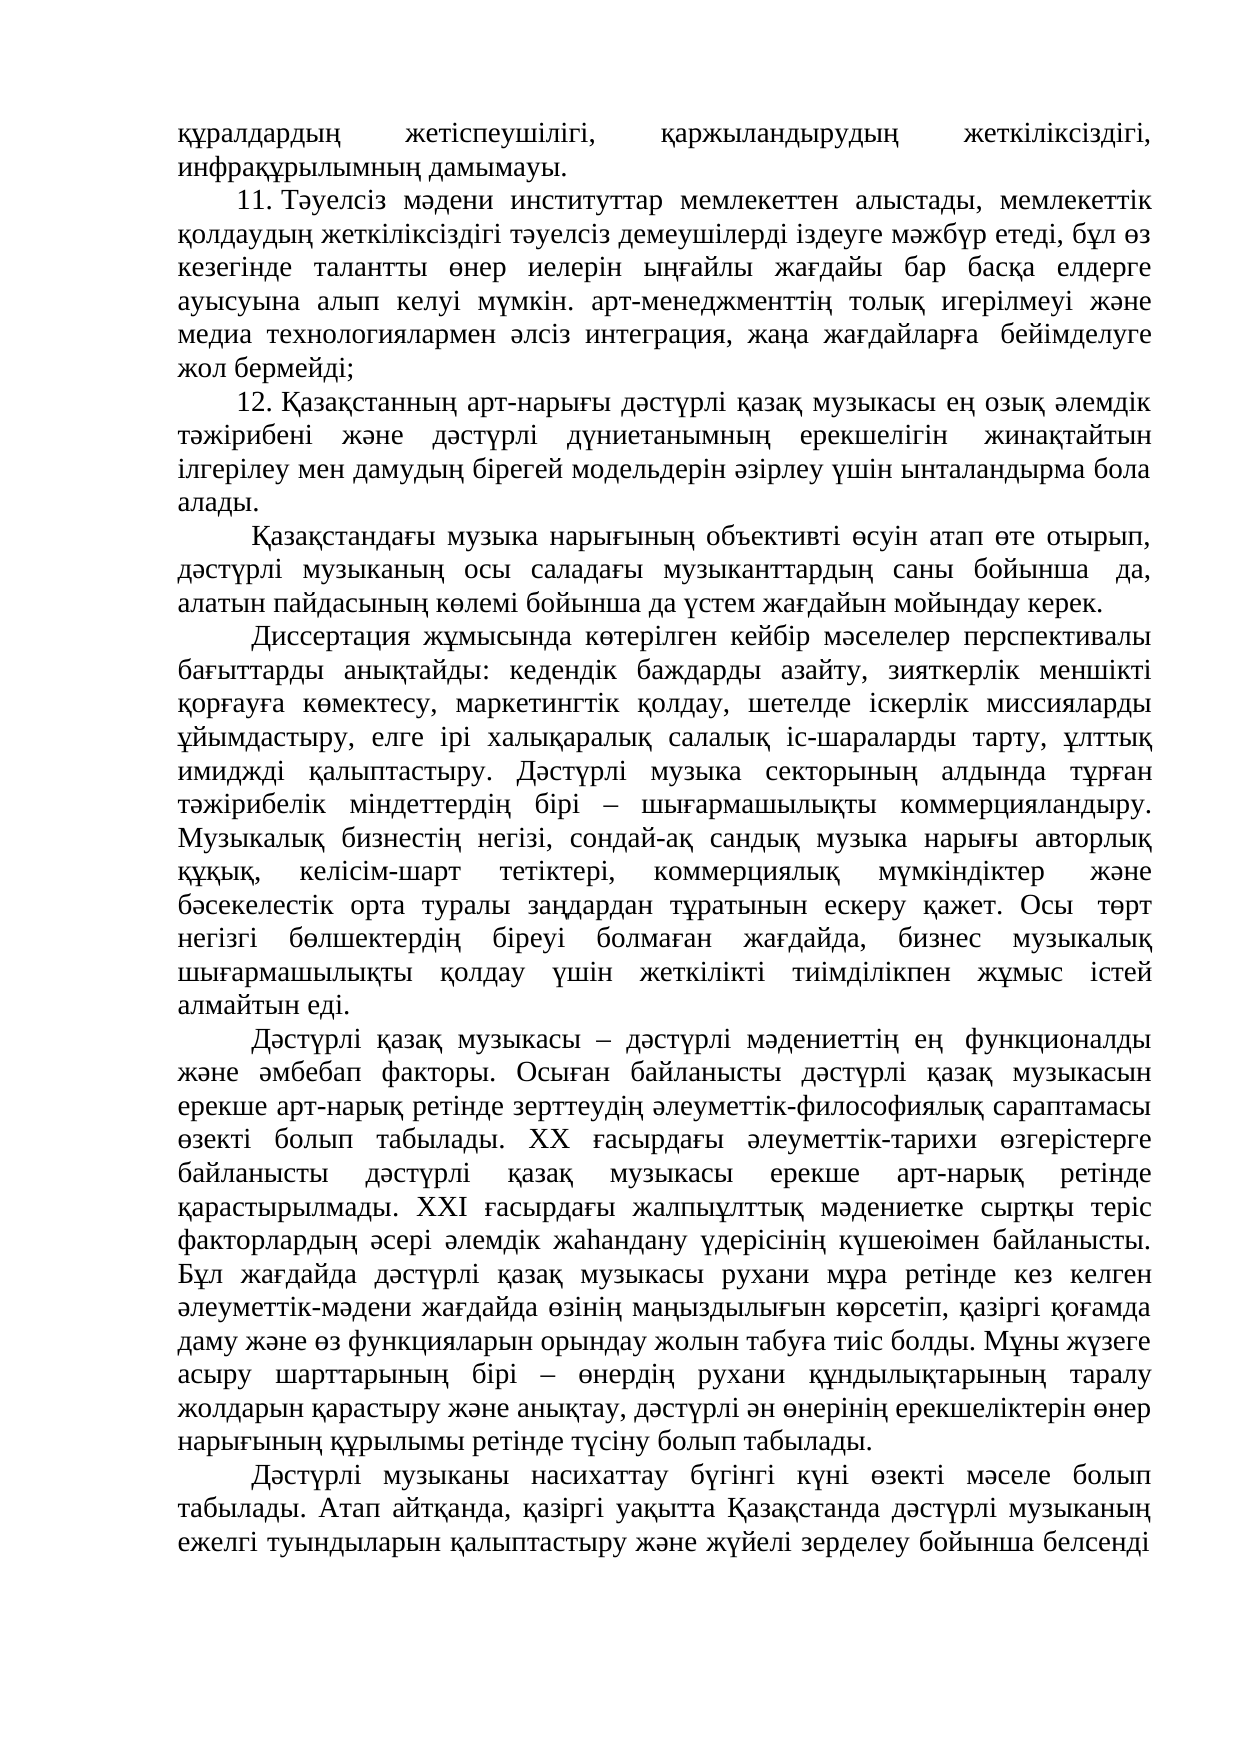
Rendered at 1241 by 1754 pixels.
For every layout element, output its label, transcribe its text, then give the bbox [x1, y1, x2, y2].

list Қазақстанның арт-нарығы дәстүрлі қазақ музыкасы ең озық әлемдік тәжірибені және дәстүрлі дүниетанымның ерекшелігін жинақтайтын ілгерілеу мен дамудың бірегей модельдерін әзірлеу үшін ынталандырма бола алады. [177, 384, 1152, 518]
text Дәстүрлі қазақ музыкасы – дәстүрлі мәдениеттің ең функционалды және әмбебап факторы. Осыған байланысты дәстүрлі қазақ музыкасын ерекше арт-нарық ретінде зерттеудің әлеуметтік-философиялық сараптамасы өзекті болып табылады. ХХ ғасырдағы әлеуметтік-тарихи өзгерістерге байланысты дәстүрлі қазақ музыкасы ерекше арт-нарық ретінде қарастырылмады. ХХІ ғасырдағы жалпыұлттық мәдениетке сыртқы теріс факторлардың әсері әлемдік жаһандану үдерісінің күшеюімен байланысты. Бұл жағдайда дәстүрлі қазақ музыкасы рухани мұра ретінде кез келген әлеуметтік-мәдени жағдайда өзінің маңыздылығын көрсетіп, қазіргі қоғамда даму және өз функцияларын орындау жолын табуға тиіс болды. Мұны жүзеге асыру шарттарының бірі – өнердің рухани құндылықтарының таралу жолдарын қарастыру және анықтау, дәстүрлі ән өнерінің ерекшеліктерін өнер нарығының құрылымы ретінде түсіну болып табылады. [177, 1021, 1152, 1457]
text Диссертация жұмысында көтерілген кейбір мәселелер перспективалы бағыттарды анықтайды: кедендік баждарды азайту, зияткерлік меншікті қорғауға көмектесу, маркетингтік қолдау, шетелде іскерлік миссияларды ұйымдастыру, елге ірі халықаралық салалық іс-шараларды тарту, ұлттық имиджді қалыптастыру. Дәстүрлі музыка секторының алдында тұрған тәжірибелік міндеттердің бірі – шығармашылықты коммерцияландыру. Музыкалық бизнестің негізі, сондай-ақ сандық музыка нарығы авторлық құқық, келісім-шарт тетіктері, коммерциялық мүмкіндіктер және бәсекелестік орта туралы заңдардан тұратынын ескеру қажет. Осы төрт негізгі бөлшектердің біреуі болмаған жағдайда, бизнес музыкалық шығармашылықты қолдау үшін жеткілікті тиімділікпен жұмыс істей алмайтын еді. [177, 618, 1152, 1021]
text Қазақстандағы музыка нарығының объективті өсуін атап өте отырып, дәстүрлі музыканың осы саладағы музыканттардың саны бойынша да, алатын пайдасының көлемі бойынша да үстем жағдайын мойындау керек. [177, 518, 1151, 618]
list Тәуелсіз мәдени институттар мемлекеттен алыстады, мемлекеттік қолдаудың жеткіліксіздігі тәуелсіз демеушілерді іздеуге мәжбүр етеді, бұл өз кезегінде талантты өнер иелерін ыңғайлы жағдайы бар басқа елдерге ауысуына алып келуі мүмкін. арт-менеджменттің толық игерілмеуі және медиа технологиялармен әлсіз интеграция, жаңа жағдайларға бейімделуге жол бермейді; [177, 182, 1152, 384]
text құралдардың жетіспеушілігі, қаржыландырудың жеткіліксіздігі, инфрақұрылымның дамымауы. [177, 115, 1151, 182]
text Дәстүрлі музыканы насихаттау бүгінгі күні өзекті мәселе болып табылады. Атап айтқанда, қазіргі уақытта Қазақстанда дәстүрлі музыканың ежелгі туындыларын қалыптастыру және жүйелі зерделеу бойынша белсенді [177, 1457, 1152, 1558]
